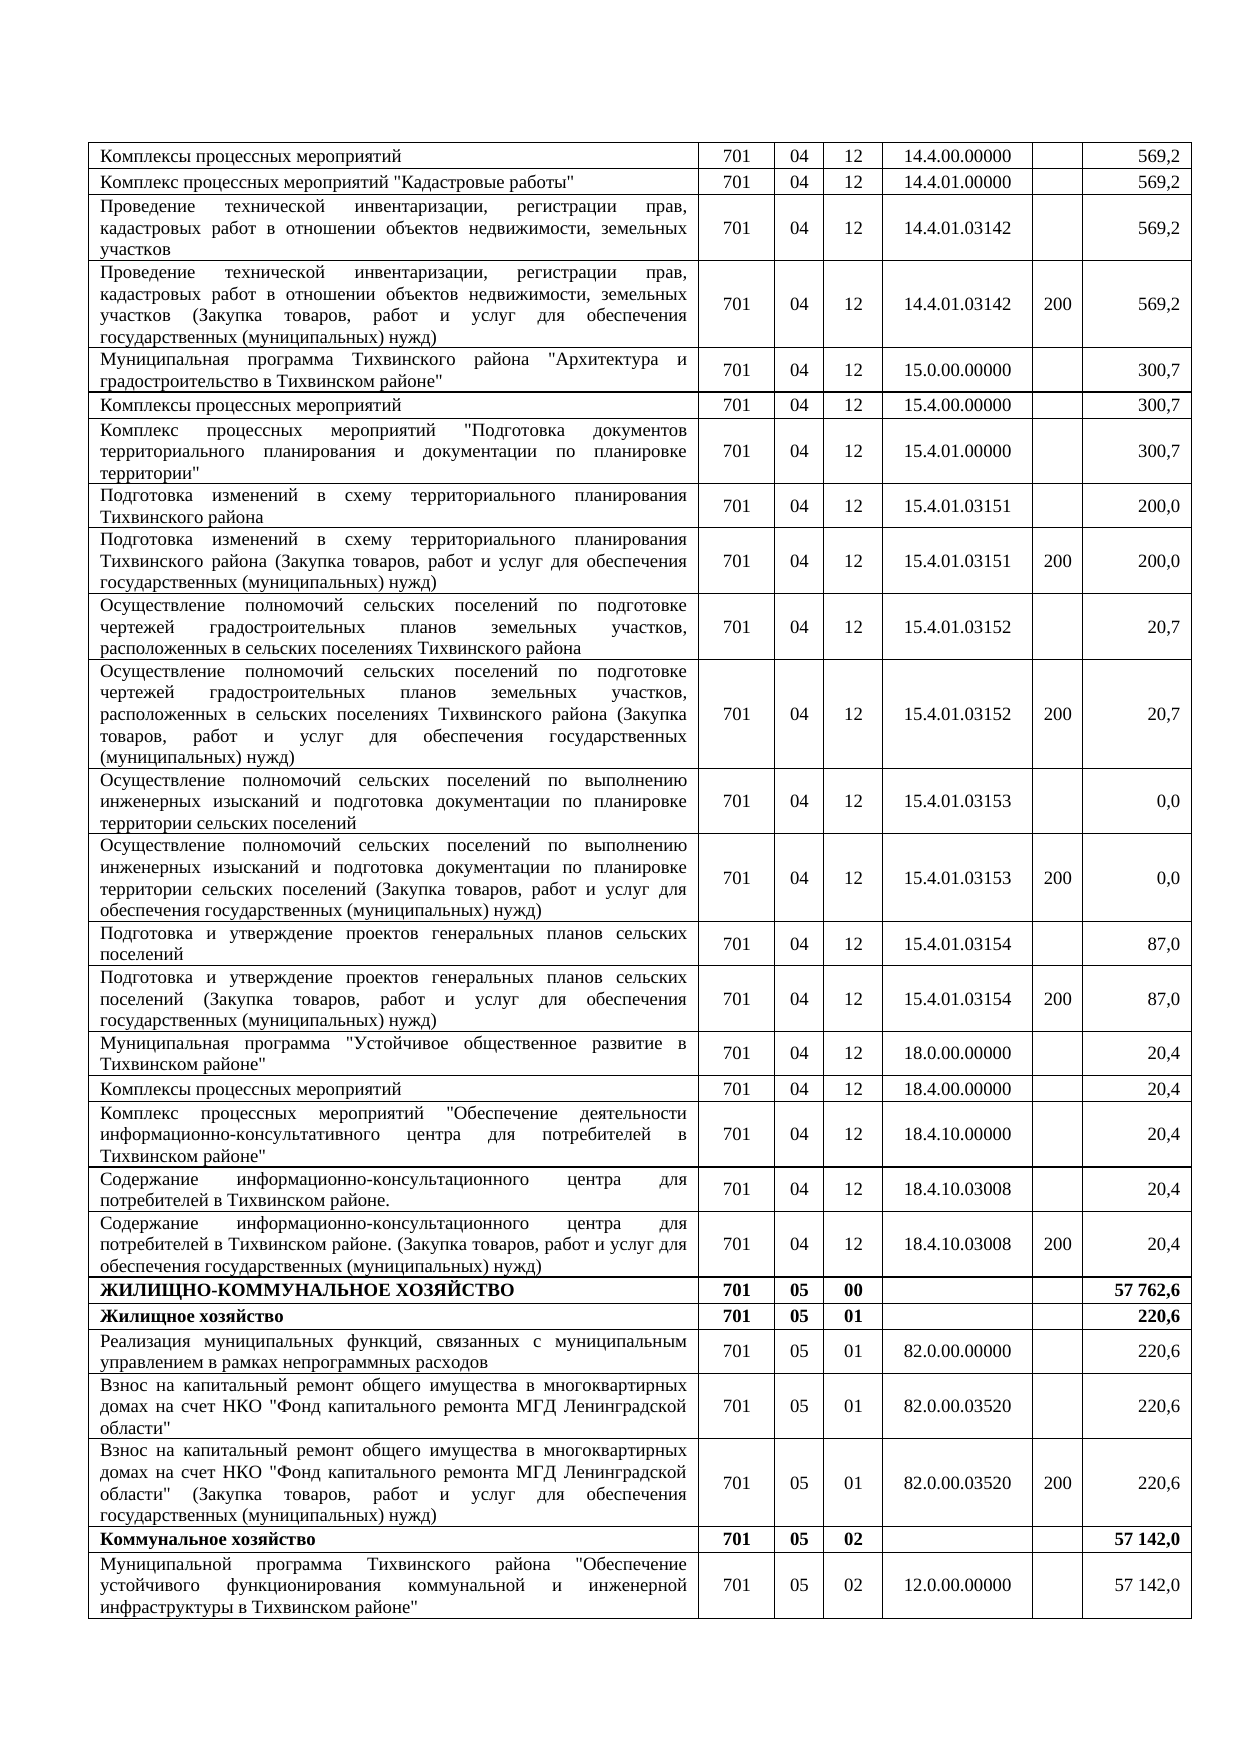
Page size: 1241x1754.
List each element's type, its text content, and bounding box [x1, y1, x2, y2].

table_cell 00 [824, 1278, 882, 1302]
table_cell Содержание информационно-консультационного центра для потребителей в Тихвинском районе. [89, 1168, 698, 1211]
table_cell 701 [699, 1278, 774, 1302]
table_cell 200 [1033, 528, 1082, 593]
table_cell 04 [775, 594, 823, 659]
table_cell 200 [1033, 1439, 1082, 1526]
table_cell 701 [699, 660, 774, 768]
table_cell 701 [699, 966, 774, 1031]
table_cell 12 [824, 419, 882, 483]
table_cell [883, 1304, 1032, 1328]
table_cell 300,7 [1083, 393, 1191, 417]
table_cell 01 [824, 1374, 882, 1438]
table_cell [1033, 484, 1082, 527]
table_cell 701 [699, 1168, 774, 1211]
table_cell 200 [1033, 261, 1082, 347]
table_cell 04 [775, 1102, 823, 1166]
table_cell 18.4.10.03008 [883, 1168, 1032, 1211]
table_cell 12 [824, 261, 882, 347]
table_cell Муниципальная программа Тихвинского района "Архитектура и градостроительство в Тихвинском районе" [89, 348, 698, 391]
table_cell 200 [1033, 660, 1082, 768]
table_cell 04 [775, 922, 823, 965]
table_cell [1033, 594, 1082, 659]
table_cell 220,6 [1083, 1330, 1191, 1373]
table_cell 01 [824, 1304, 882, 1328]
table_cell 05 [775, 1330, 823, 1373]
table_cell 701 [699, 834, 774, 921]
table_cell 05 [775, 1527, 823, 1552]
table_cell Осуществление полномочий сельских поселений по выполнению инженерных изысканий и подготовка документации по планировке территории сельских поселений [89, 769, 698, 833]
table_cell 701 [699, 594, 774, 659]
table_cell 04 [775, 1168, 823, 1211]
table_cell 04 [775, 834, 823, 921]
table_cell 12 [824, 660, 882, 768]
table_cell 04 [775, 528, 823, 593]
table_cell 701 [699, 195, 774, 260]
table_cell 12 [824, 966, 882, 1031]
table_cell 701 [699, 769, 774, 833]
table_cell [1033, 1527, 1082, 1552]
table_cell 701 [699, 1553, 774, 1617]
table_cell 05 [775, 1374, 823, 1438]
table_cell 87,0 [1083, 922, 1191, 965]
table_cell 82.0.00.03520 [883, 1439, 1032, 1526]
table_cell 701 [699, 169, 774, 194]
table_cell 701 [699, 1212, 774, 1276]
table_cell Взнос на капитальный ремонт общего имущества в многоквартирных домах на счет НКО "Фонд капитального ремонта МГД Ленинградской области" [89, 1374, 698, 1438]
table_cell 18.4.00.00000 [883, 1076, 1032, 1101]
table_cell 04 [775, 393, 823, 417]
table_cell Муниципальная программа "Устойчивое общественное развитие в Тихвинском районе" [89, 1032, 698, 1075]
table_cell 12 [824, 143, 882, 168]
table_cell 04 [775, 966, 823, 1031]
table_cell 14.4.01.00000 [883, 169, 1032, 194]
table_cell 12.0.00.00000 [883, 1553, 1032, 1617]
table_cell 701 [699, 348, 774, 391]
table_cell [883, 1278, 1032, 1302]
table_cell 04 [775, 1212, 823, 1276]
table_cell 12 [824, 195, 882, 260]
table_cell 12 [824, 1168, 882, 1211]
table_cell 701 [699, 261, 774, 347]
table_cell 200 [1033, 966, 1082, 1031]
table_cell 12 [824, 922, 882, 965]
table_cell Подготовка и утверждение проектов генеральных планов сельских поселений [89, 922, 698, 965]
table_cell 15.4.01.03153 [883, 769, 1032, 833]
table_cell [1033, 169, 1082, 194]
table_cell 14.4.01.03142 [883, 195, 1032, 260]
table_cell [1033, 1076, 1082, 1101]
table_cell 12 [824, 769, 882, 833]
table_cell 200,0 [1083, 484, 1191, 527]
table_cell 04 [775, 419, 823, 483]
table_cell [1033, 1102, 1082, 1166]
table_cell 701 [699, 1330, 774, 1373]
table_cell 14.4.00.00000 [883, 143, 1032, 168]
table_cell 12 [824, 594, 882, 659]
table_cell Подготовка и утверждение проектов генеральных планов сельских поселений (Закупка товаров, работ и услуг для обеспечения государственных (муниципальных) нужд) [89, 966, 698, 1031]
table_cell 02 [824, 1527, 882, 1552]
table_cell 82.0.00.00000 [883, 1330, 1032, 1373]
table_cell 15.4.01.00000 [883, 419, 1032, 483]
table_cell Проведение технической инвентаризации, регистрации прав, кадастровых работ в отношении объектов недвижимости, земельных участков [89, 195, 698, 260]
table_cell 04 [775, 195, 823, 260]
table_cell Комплексы процессных мероприятий [89, 143, 698, 168]
table_cell 12 [824, 393, 882, 417]
table_cell 569,2 [1083, 261, 1191, 347]
table_cell 701 [699, 1076, 774, 1101]
table_cell 87,0 [1083, 966, 1191, 1031]
table_cell 57 142,0 [1083, 1527, 1191, 1552]
table_cell 04 [775, 484, 823, 527]
table_cell 20,4 [1083, 1168, 1191, 1211]
table_cell 701 [699, 143, 774, 168]
table_cell 15.4.01.03152 [883, 660, 1032, 768]
table_cell 12 [824, 1102, 882, 1166]
table_cell Содержание информационно-консультационного центра для потребителей в Тихвинском районе. (Закупка товаров, работ и услуг для обеспечения государственных (муниципальных) нужд) [89, 1212, 698, 1276]
table_cell Комплексы процессных мероприятий [89, 1076, 698, 1101]
table_cell 18.0.00.00000 [883, 1032, 1032, 1075]
table_cell 12 [824, 834, 882, 921]
table_cell Комплекс процессных мероприятий "Обеспечение деятельности информационно-консультативного центра для потребителей в Тихвинском районе" [89, 1102, 698, 1166]
table_cell 15.4.01.03154 [883, 922, 1032, 965]
table_cell 0,0 [1083, 834, 1191, 921]
table_cell 20,4 [1083, 1102, 1191, 1166]
table_cell Подготовка изменений в схему территориального планирования Тихвинского района (Закупка товаров, работ и услуг для обеспечения государственных (муниципальных) нужд) [89, 528, 698, 593]
table_cell 569,2 [1083, 195, 1191, 260]
table_cell 12 [824, 484, 882, 527]
table_cell 12 [824, 169, 882, 194]
table_cell 220,6 [1083, 1304, 1191, 1328]
table_cell 20,4 [1083, 1076, 1191, 1101]
table_cell 701 [699, 1439, 774, 1526]
table_cell Комплекс процессных мероприятий "Подготовка документов территориального планирования и документации по планировке территории" [89, 419, 698, 483]
table_cell 12 [824, 1032, 882, 1075]
table_cell 05 [775, 1278, 823, 1302]
table_cell 57 142,0 [1083, 1553, 1191, 1617]
table_cell 04 [775, 348, 823, 391]
table_cell 15.4.01.03152 [883, 594, 1032, 659]
table_cell 20,4 [1083, 1032, 1191, 1075]
table_cell 569,2 [1083, 143, 1191, 168]
table_cell 15.4.01.03154 [883, 966, 1032, 1031]
table_cell 701 [699, 419, 774, 483]
table_cell 200,0 [1083, 528, 1191, 593]
table_cell 01 [824, 1330, 882, 1373]
table_cell 701 [699, 484, 774, 527]
table_cell Реализация муниципальных функций, связанных с муниципальным управлением в рамках непрограммных расходов [89, 1330, 698, 1373]
table_cell Взнос на капитальный ремонт общего имущества в многоквартирных домах на счет НКО "Фонд капитального ремонта МГД Ленинградской области" (Закупка товаров, работ и услуг для обеспечения государственных (муниципальных) нужд) [89, 1439, 698, 1526]
table_cell [1033, 1278, 1082, 1302]
table_cell 04 [775, 169, 823, 194]
table_cell 701 [699, 1102, 774, 1166]
table_cell 701 [699, 1304, 774, 1328]
table_cell 02 [824, 1553, 882, 1617]
table_cell 15.4.01.03153 [883, 834, 1032, 921]
table_cell [1033, 922, 1082, 965]
table_cell Муниципальной программа Тихвинского района "Обеспечение устойчивого функционирования коммунальной и инженерной инфраструктуры в Тихвинском районе" [89, 1553, 698, 1617]
table_cell 05 [775, 1304, 823, 1328]
table_cell 04 [775, 143, 823, 168]
table_cell 0,0 [1083, 769, 1191, 833]
table_cell [1033, 195, 1082, 260]
table_cell 04 [775, 261, 823, 347]
table_cell 18.4.10.03008 [883, 1212, 1032, 1276]
table_cell Комплексы процессных мероприятий [89, 393, 698, 417]
table_cell [1033, 143, 1082, 168]
table_cell [1033, 393, 1082, 417]
table_cell 701 [699, 922, 774, 965]
table_cell Комплекс процессных мероприятий "Кадастровые работы" [89, 169, 698, 194]
table_cell [1033, 1330, 1082, 1373]
table_cell 04 [775, 660, 823, 768]
table_cell 701 [699, 1032, 774, 1075]
table_cell 18.4.10.00000 [883, 1102, 1032, 1166]
table_cell 200 [1033, 1212, 1082, 1276]
table_cell 12 [824, 528, 882, 593]
table_cell 200 [1033, 834, 1082, 921]
table_cell 220,6 [1083, 1374, 1191, 1438]
table_cell 82.0.00.03520 [883, 1374, 1032, 1438]
table_cell [1033, 1168, 1082, 1211]
table_cell 701 [699, 1374, 774, 1438]
table_cell Жилищное хозяйство [89, 1304, 698, 1328]
table_cell 20,7 [1083, 660, 1191, 768]
table_cell Осуществление полномочий сельских поселений по выполнению инженерных изысканий и подготовка документации по планировке территории сельских поселений (Закупка товаров, работ и услуг для обеспечения государственных (муниципальных) нужд) [89, 834, 698, 921]
table_cell 701 [699, 1527, 774, 1552]
table_cell [1033, 1304, 1082, 1328]
table_cell 57 762,6 [1083, 1278, 1191, 1302]
table_cell 569,2 [1083, 169, 1191, 194]
table_cell Коммунальное хозяйство [89, 1527, 698, 1552]
table_cell 12 [824, 1076, 882, 1101]
table_cell 15.0.00.00000 [883, 348, 1032, 391]
table_cell [1033, 769, 1082, 833]
table_cell 04 [775, 769, 823, 833]
table_cell [1033, 1032, 1082, 1075]
table_cell 300,7 [1083, 419, 1191, 483]
table_cell 05 [775, 1553, 823, 1617]
table_cell 15.4.01.03151 [883, 484, 1032, 527]
table_cell 12 [824, 1212, 882, 1276]
table_cell 701 [699, 393, 774, 417]
table_cell 01 [824, 1439, 882, 1526]
table_cell 05 [775, 1439, 823, 1526]
table_cell [883, 1527, 1032, 1552]
table_cell 220,6 [1083, 1439, 1191, 1526]
table_cell Осуществление полномочий сельских поселений по подготовке чертежей градостроительных планов земельных участков, расположенных в сельских поселениях Тихвинского района (Закупка товаров, работ и услуг для обеспечения государственных (муниципальных) нужд) [89, 660, 698, 768]
table_cell 14.4.01.03142 [883, 261, 1032, 347]
table_cell Проведение технической инвентаризации, регистрации прав, кадастровых работ в отношении объектов недвижимости, земельных участков (Закупка товаров, работ и услуг для обеспечения государственных (муниципальных) нужд) [89, 261, 698, 347]
table_cell [1033, 1374, 1082, 1438]
table_cell 20,7 [1083, 594, 1191, 659]
table_cell [1033, 419, 1082, 483]
table_cell Подготовка изменений в схему территориального планирования Тихвинского района [89, 484, 698, 527]
table_cell [1033, 348, 1082, 391]
table_cell ЖИЛИЩНО-КОММУНАЛЬНОЕ ХОЗЯЙСТВО [89, 1278, 698, 1302]
table_cell 12 [824, 348, 882, 391]
table_cell 701 [699, 528, 774, 593]
table_cell 15.4.01.03151 [883, 528, 1032, 593]
table_cell 04 [775, 1032, 823, 1075]
table_cell 15.4.00.00000 [883, 393, 1032, 417]
table_cell 20,4 [1083, 1212, 1191, 1276]
table_cell Осуществление полномочий сельских поселений по подготовке чертежей градостроительных планов земельных участков, расположенных в сельских поселениях Тихвинского района [89, 594, 698, 659]
table_cell 300,7 [1083, 348, 1191, 391]
table_cell 04 [775, 1076, 823, 1101]
table_cell [1033, 1553, 1082, 1617]
